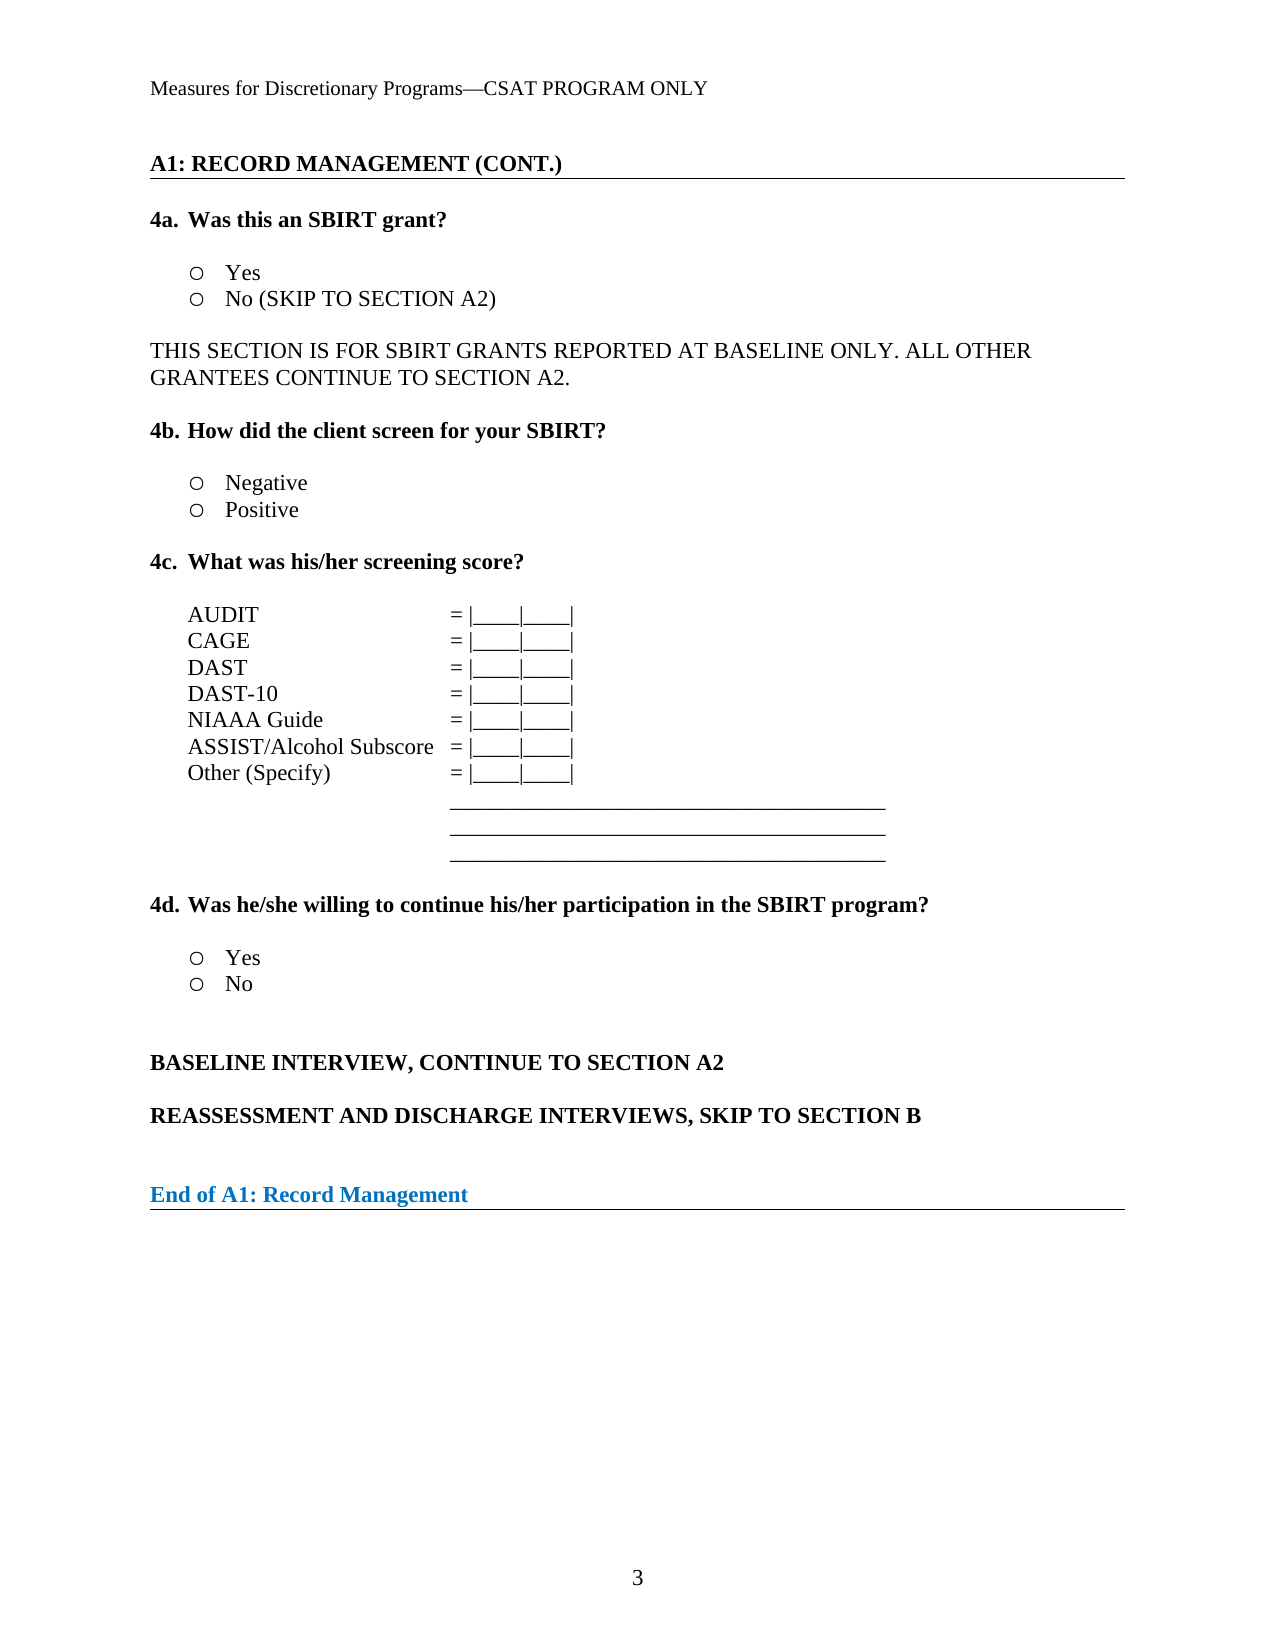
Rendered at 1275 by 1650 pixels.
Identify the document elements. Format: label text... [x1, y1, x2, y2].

text No [150, 970, 1125, 996]
text ______________________________________ [150, 838, 1125, 865]
text BASELINE INTERVIEW, CONTINUE TO SECTION A2 [150, 1049, 1125, 1076]
text 4c. What was his/her screening score? [150, 548, 1125, 575]
text DAST-10 = |____|____| [150, 680, 1125, 707]
text REASSESSMENT AND DISCHARGE INTERVIEWS, SKIP TO SECTION B [150, 1102, 1125, 1128]
text Yes [150, 258, 1125, 285]
text CAGE = |____|____| [150, 627, 1125, 654]
text DAST = |____|____| [150, 654, 1125, 680]
text ASSIST/Alcohol Subscore = |____|____| [150, 733, 1125, 759]
text Positive [150, 496, 1125, 522]
text THIS SECTION IS FOR SBIRT GRANTS REPORTED AT BASELINE ONLY. ALL OTHER GRANTEES CONTINUE TO SECTION A2. [150, 338, 1125, 390]
text 4d. Was he/she willing to continue his/her participation in the SBIRT program? [150, 891, 1125, 917]
text A1: RECORD MANAGEMENT (CONT.) [150, 150, 1125, 178]
text NIAAA Guide = |____|____| [150, 707, 1125, 733]
text ______________________________________ [150, 786, 1125, 812]
text ______________________________________ [150, 812, 1125, 838]
text End of A1: Record Management [150, 1181, 1125, 1209]
text Other (Specify) = |____|____| [150, 759, 1125, 786]
text No (SKIP TO SECTION A2) [150, 285, 1125, 311]
text AUDIT = |____|____| [150, 601, 1125, 627]
text 4a. Was this an SBIRT grant? [150, 206, 1125, 232]
text Yes [150, 944, 1125, 970]
text 4b. How did the client screen for your SBIRT? [150, 417, 1125, 443]
text Negative [150, 469, 1125, 496]
